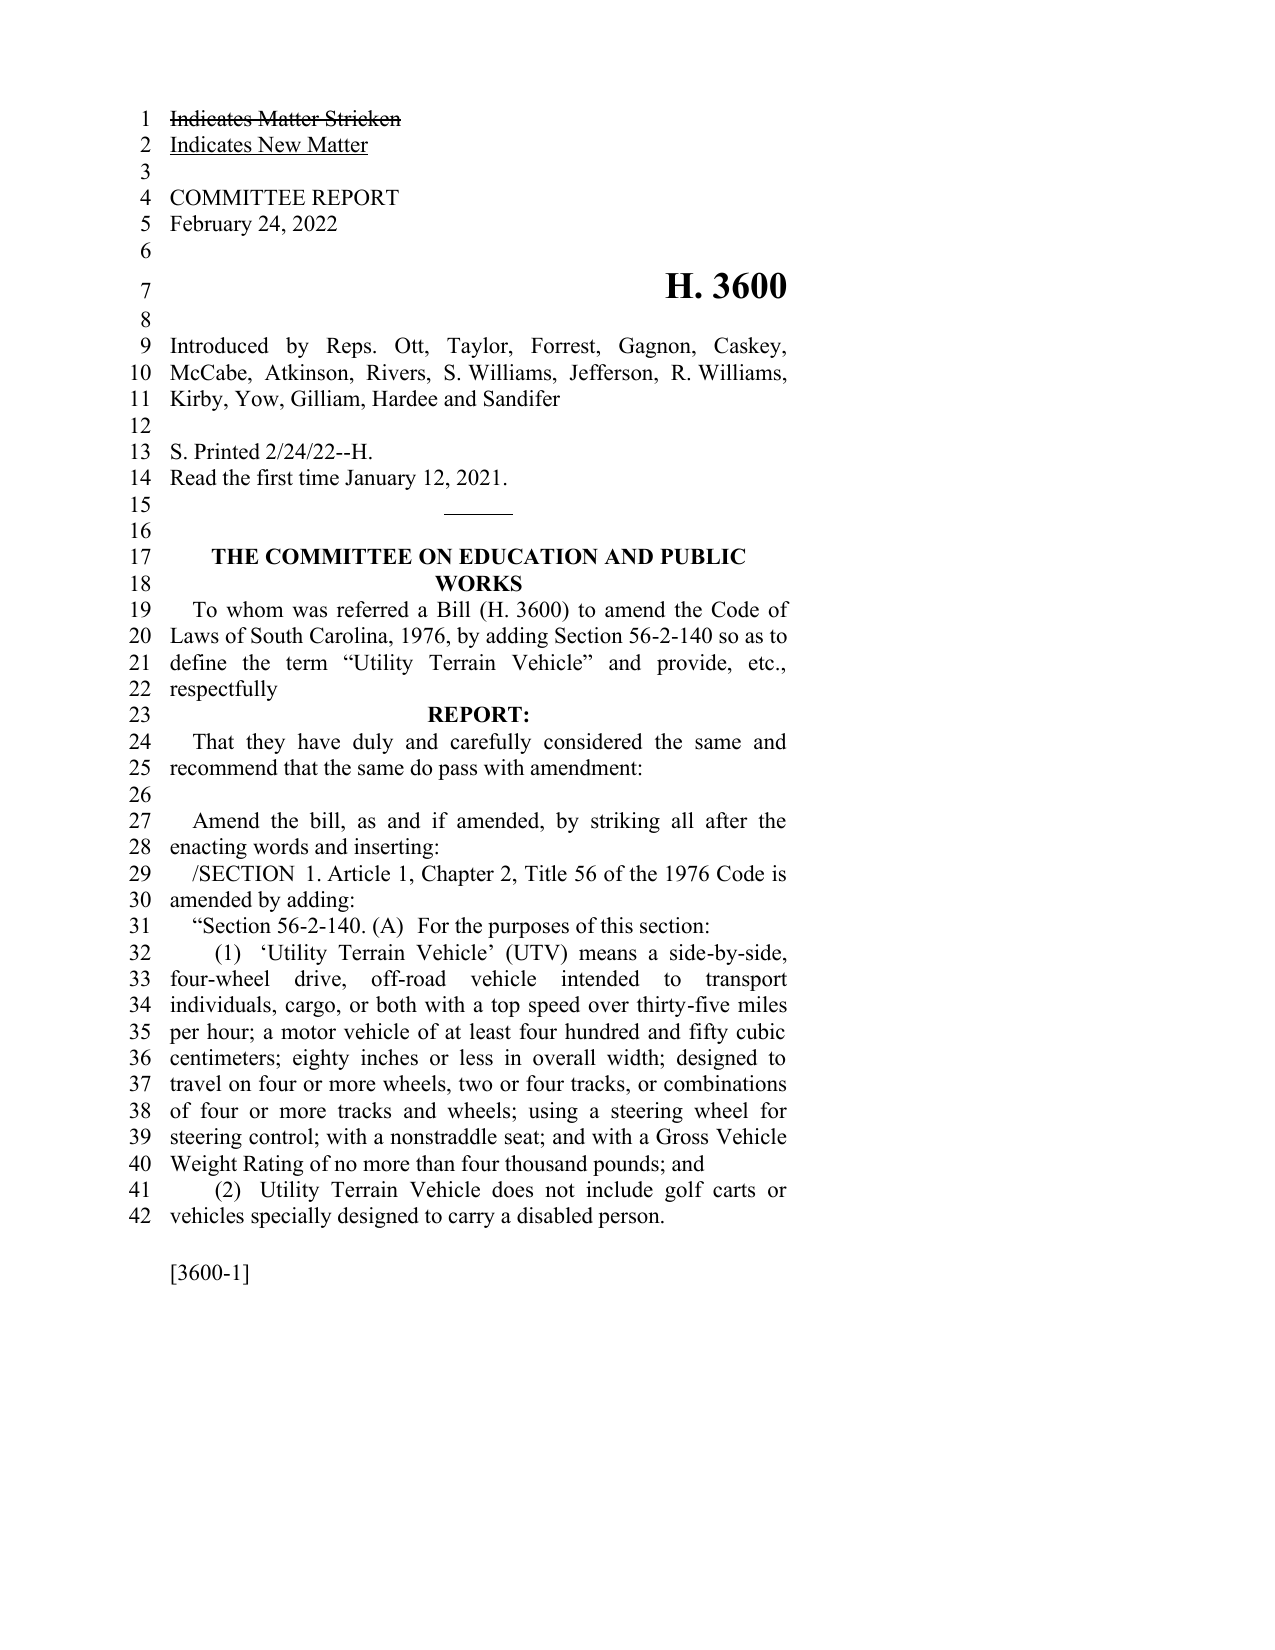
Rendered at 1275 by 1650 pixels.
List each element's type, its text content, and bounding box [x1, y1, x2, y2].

text /SECTION 1. Article 1, Chapter 2, Title 56 of the 1976 Code is amended by adding: [169, 860, 787, 912]
text Read the first time January 12, 2021. [169, 464, 787, 491]
text H. 3600 [169, 263, 787, 306]
text Amend the bill, as and if amended, by striking all after the enacting words and inserting: [169, 807, 787, 860]
text “Section 56-2-140. (A) For the purposes of this section: [169, 912, 787, 939]
text Indicates New Matter [169, 131, 787, 158]
text That they have duly and carefully considered the same and recommend that the same do pass with amendment: [169, 728, 787, 781]
text S. Printed 2/24/22--H. [169, 438, 787, 464]
text COMMITTEE REPORT [169, 184, 787, 210]
text REPORT: [169, 702, 787, 728]
text To whom was referred a Bill (H. 3600) to amend the Code of Laws of South Carolina, 1976, by adding Section 56-2-140 so as to define the term “Utility Terrain Vehicle” and provide, etc., respectfully [169, 596, 787, 702]
text February 24, 2022 [169, 210, 787, 237]
text (2) Utility Terrain Vehicle does not include golf carts or vehicles specially designed to carry a disabled person. [169, 1176, 787, 1229]
text (1) ‘Utility Terrain Vehicle’ (UTV) means a side-by-side, four-wheel drive, off-road vehicle intended to transport individuals, cargo, or both with a top speed over thirty-five miles per hour; a motor vehicle of at least four hundred and fifty cubic centimeters; eighty inches or less in overall width; designed to travel on four or more wheels, two or four tracks, or combinations of four or more tracks and wheels; using a steering wheel for steering control; with a nonstraddle seat; and with a Gross Vehicle Weight Rating of no more than four thousand pounds; and [169, 939, 787, 1176]
text THE COMMITTEE ON EDUCATION AND PUBLIC WORKS [169, 543, 787, 596]
text Indicates Matter Stricken [169, 105, 787, 131]
text Introduced by Reps. Ott, Taylor, Forrest, Gagnon, Caskey, McCabe, Atkinson, Rivers, S. Williams, Jefferson, R. Williams, Kirby, Yow, Gilliam, Hardee and Sandifer [169, 333, 787, 412]
